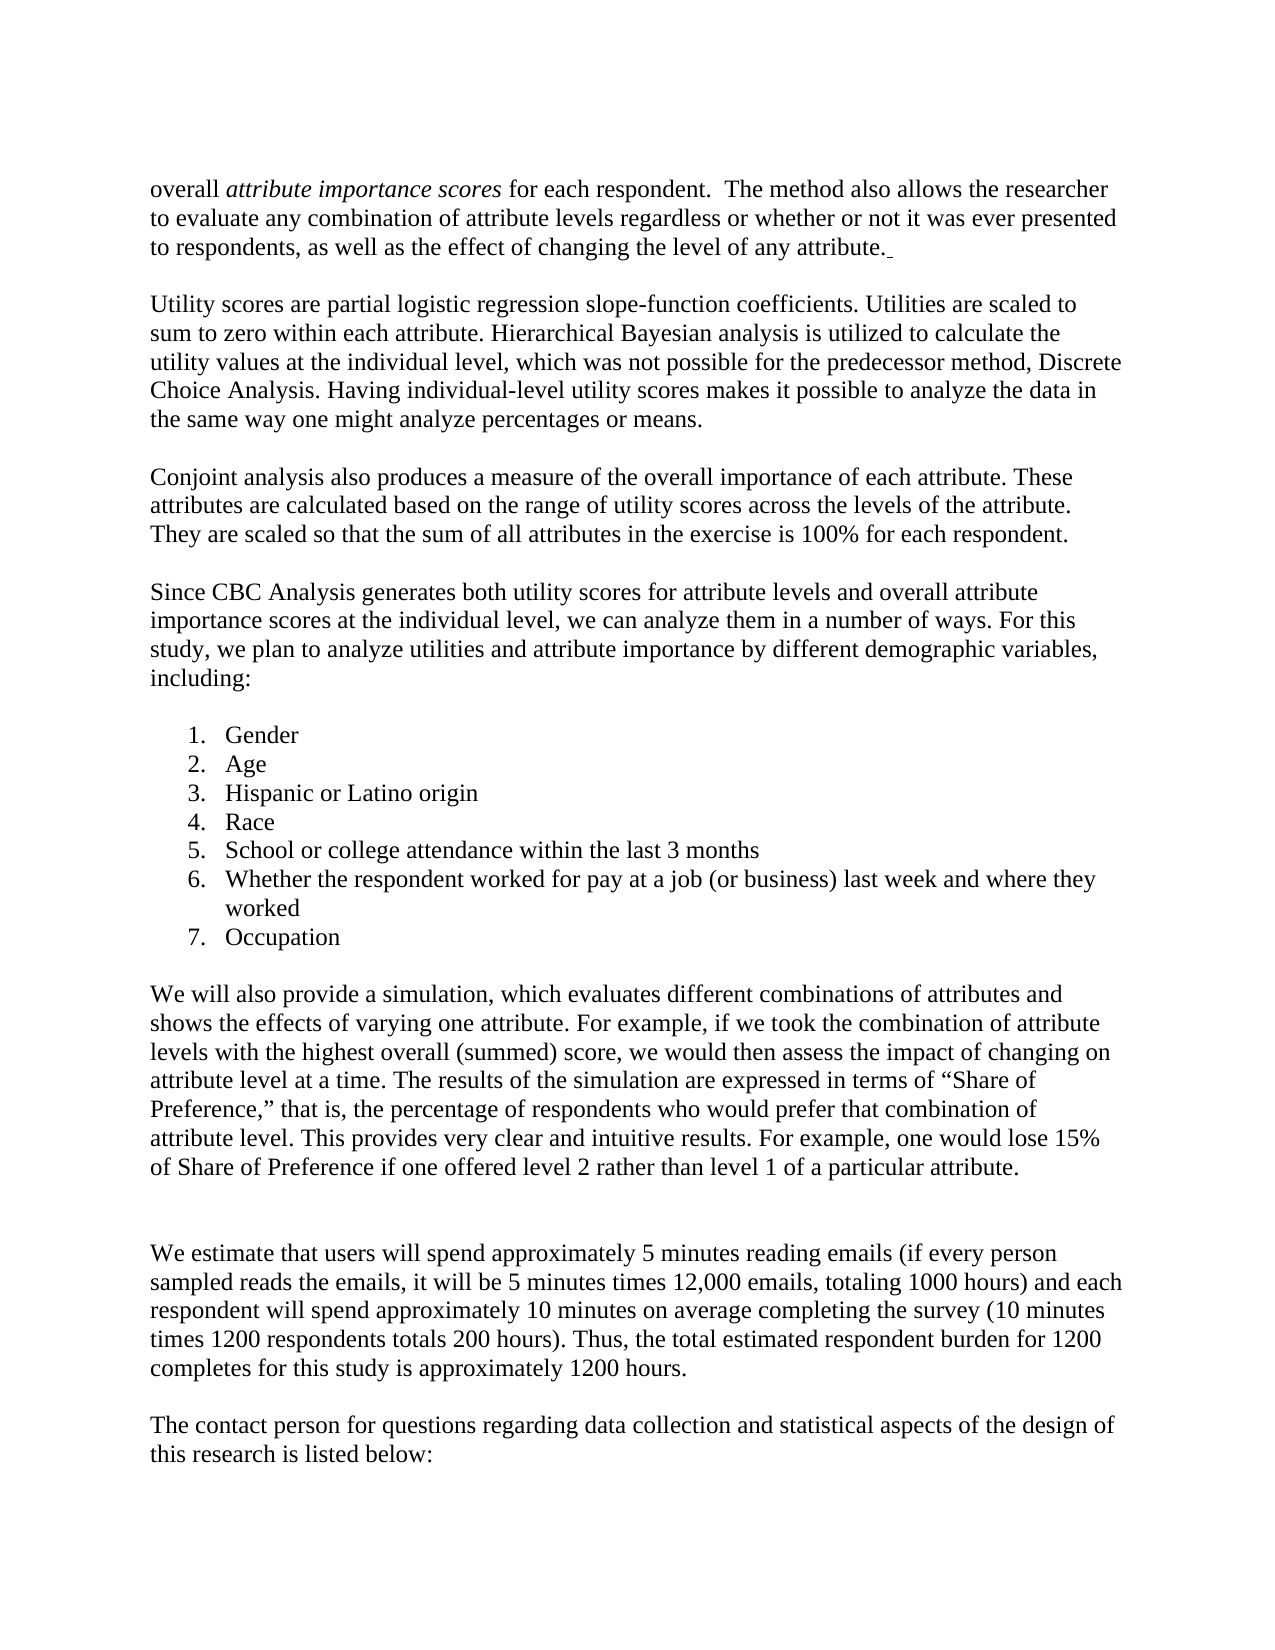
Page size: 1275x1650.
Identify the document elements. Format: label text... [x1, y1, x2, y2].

text The contact person for questions regarding data collection and statistical aspects of the design of this research is listed below: [150, 1410, 1125, 1468]
list School or college attendance within the last 3 months [187, 835, 1125, 864]
text Utility scores are partial logistic regression slope-function coefficients. Utilities are scaled to sum to zero within each attribute. Hierarchical Bayesian analysis is utilized to calculate the utility values at the individual level, which was not possible for the predecessor method, Discrete Choice Analysis. Having individual-level utility scores makes it possible to analyze the data in the same way one might analyze percentages or means. [150, 289, 1125, 433]
list Hispanic or Latino origin [187, 778, 1125, 807]
text We will also provide a simulation, which evaluates different combinations of attributes and shows the effects of varying one attribute. For example, if we took the combination of attribute levels with the highest overall (summed) score, we would then assess the impact of changing on attribute level at a time. The results of the simulation are expressed in terms of “Share of Preference,” that is, the percentage of respondents who would prefer that combination of attribute level. This provides very clear and intuitive results. For example, one would lose 15% of Share of Preference if one offered level 2 rather than level 1 of a particular attribute. [150, 979, 1125, 1180]
text Conjoint analysis also produces a measure of the overall importance of each attribute. These attributes are calculated based on the range of utility scores across the levels of the attribute. They are scaled so that the sum of all attributes in the exercise is 100% for each respondent. [150, 462, 1125, 548]
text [150, 174, 1125, 260]
list Whether the respondent worked for pay at a job (or business) last week and where they worked [187, 864, 1125, 922]
list Race [187, 807, 1125, 835]
list Occupation [187, 922, 1125, 950]
list Age [187, 749, 1125, 778]
text Since CBC Analysis generates both utility scores for attribute levels and overall attribute importance scores at the individual level, we can analyze them in a number of ways. For this study, we plan to analyze utilities and attribute importance by different demographic variables, including: [150, 577, 1125, 692]
text We estimate that users will spend approximately 5 minutes reading emails (if every person sampled reads the emails, it will be 5 minutes times 12,000 emails, totaling 1000 hours) and each respondent will spend approximately 10 minutes on average completing the survey (10 minutes times 1200 respondents totals 200 hours). Thus, the total estimated respondent burden for 1200 completes for this study is approximately 1200 hours. [150, 1238, 1125, 1382]
list Gender [187, 720, 1125, 749]
